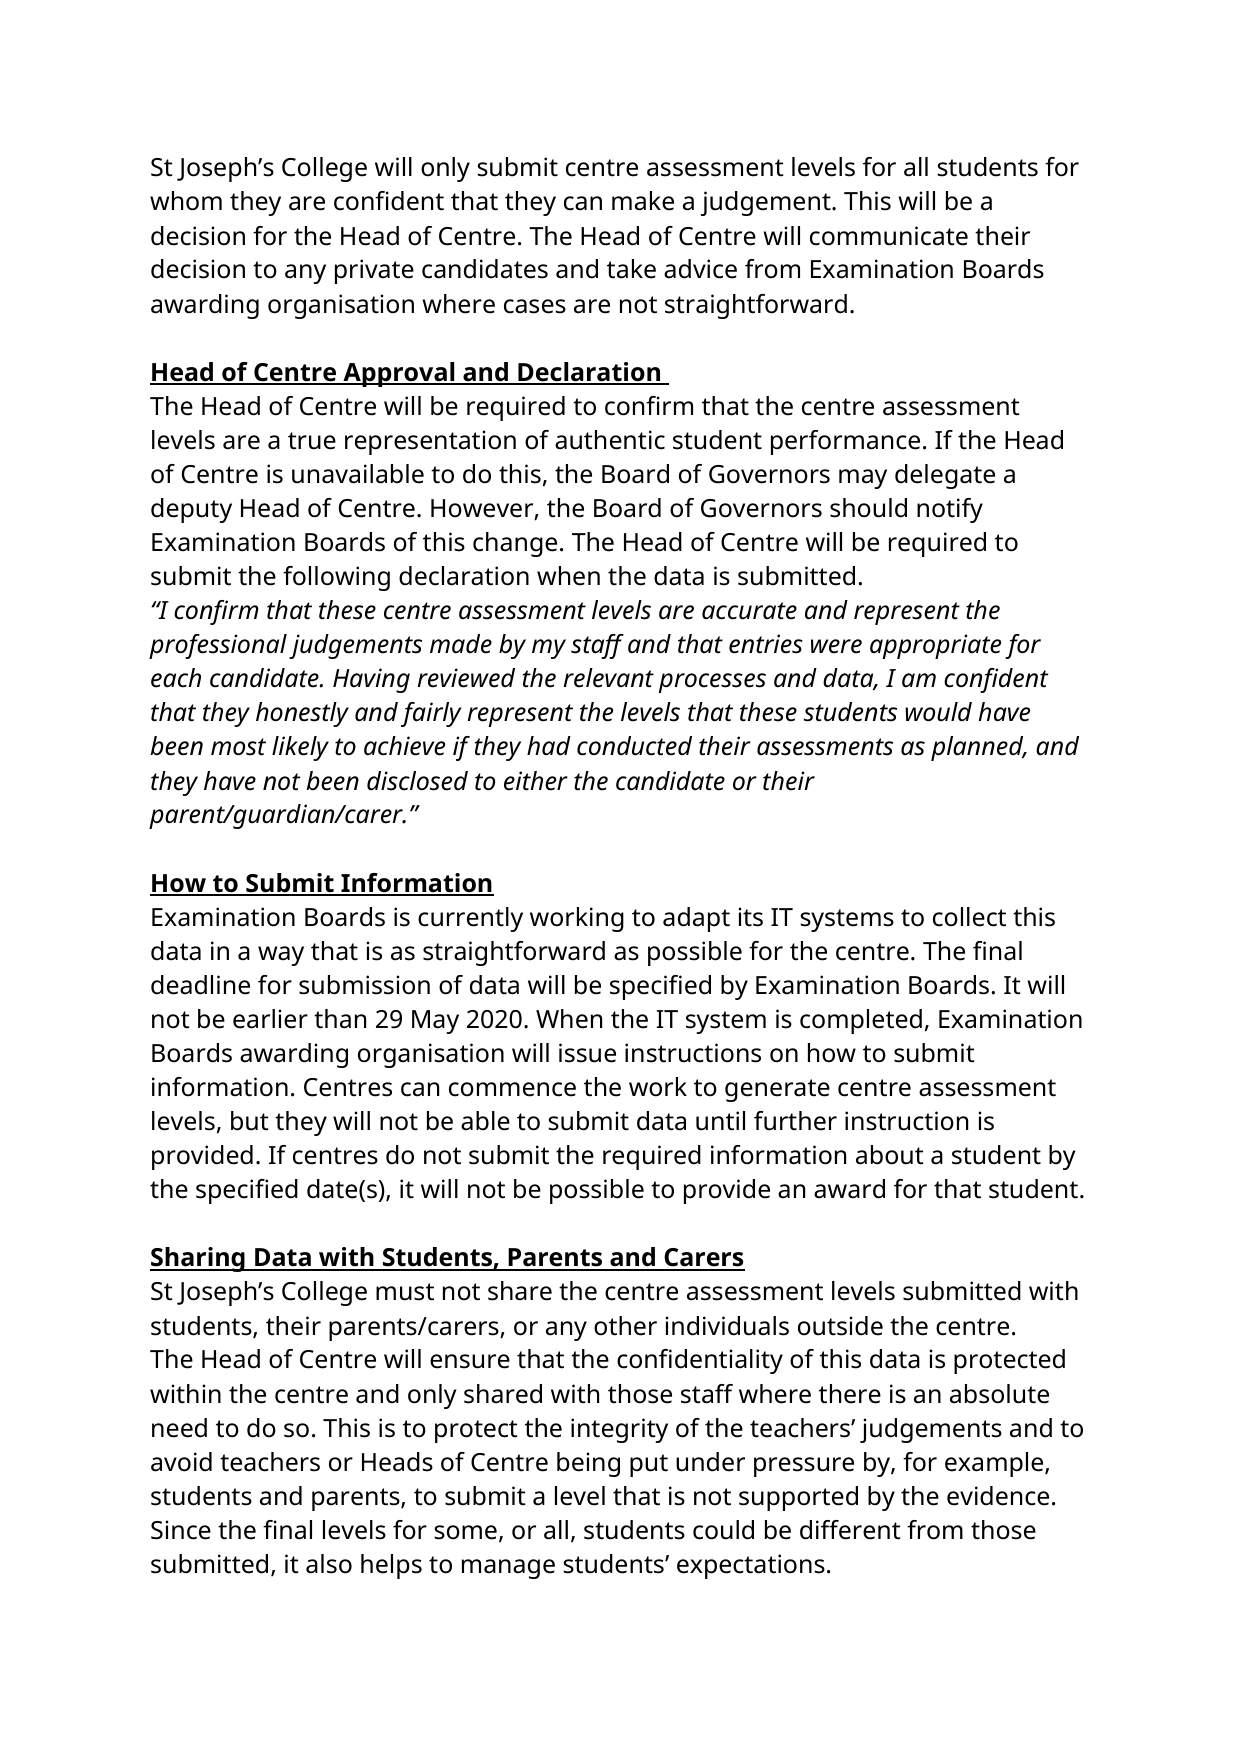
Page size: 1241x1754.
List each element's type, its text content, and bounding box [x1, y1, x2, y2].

text The Head of Centre will be required to confirm that the centre assessment levels are a true representation of authentic student performance. If the Head of Centre is unavailable to do this, the Board of Governors may delegate a deputy Head of Centre. However, the Board of Governors should notify Examination Boards of this change. The Head of Centre will be required to submit the following declaration when the data is submitted. [150, 388, 1090, 593]
text St Joseph’s College will only submit centre assessment levels for all students for whom they are confident that they can make a judgement. This will be a decision for the Head of Centre. The Head of Centre will communicate their decision to any private candidates and take advice from Examination Boards awarding organisation where cases are not straightforward. [150, 150, 1090, 320]
text Head of Centre Approval and Declaration [150, 354, 1090, 388]
text How to Submit Information [150, 865, 1090, 899]
text Sharing Data with Students, Parents and Carers [150, 1240, 1090, 1274]
text The Head of Centre will ensure that the confidentiality of this data is protected within the centre and only shared with those staff where there is an absolute need to do so. This is to protect the integrity of the teachers’ judgements and to avoid teachers or Heads of Centre being put under pressure by, for example, students and parents, to submit a level that is not supported by the evidence. Since the final levels for some, or all, students could be different from those submitted, it also helps to manage students’ expectations. [150, 1342, 1090, 1581]
text St Joseph’s College must not share the centre assessment levels submitted with students, their parents/carers, or any other individuals outside the centre. [150, 1274, 1090, 1342]
text Examination Boards is currently working to adapt its IT systems to collect this data in a way that is as straightforward as possible for the centre. The final deadline for submission of data will be specified by Examination Boards. It will not be earlier than 29 May 2020. When the IT system is completed, Examination Boards awarding organisation will issue instructions on how to submit information. Centres can commence the work to generate centre assessment levels, but they will not be able to submit data until further instruction is provided. If centres do not submit the required information about a student by the specified date(s), it will not be possible to provide an award for that student. [150, 899, 1090, 1206]
text “I confirm that these centre assessment levels are accurate and represent the professional judgements made by my staff and that entries were appropriate for each candidate. Having reviewed the relevant processes and data, I am confident that they honestly and fairly represent the levels that these students would have been most likely to achieve if they had conducted their assessments as planned, and they have not been disclosed to either the candidate or their parent/guardian/carer.” [150, 593, 1090, 831]
